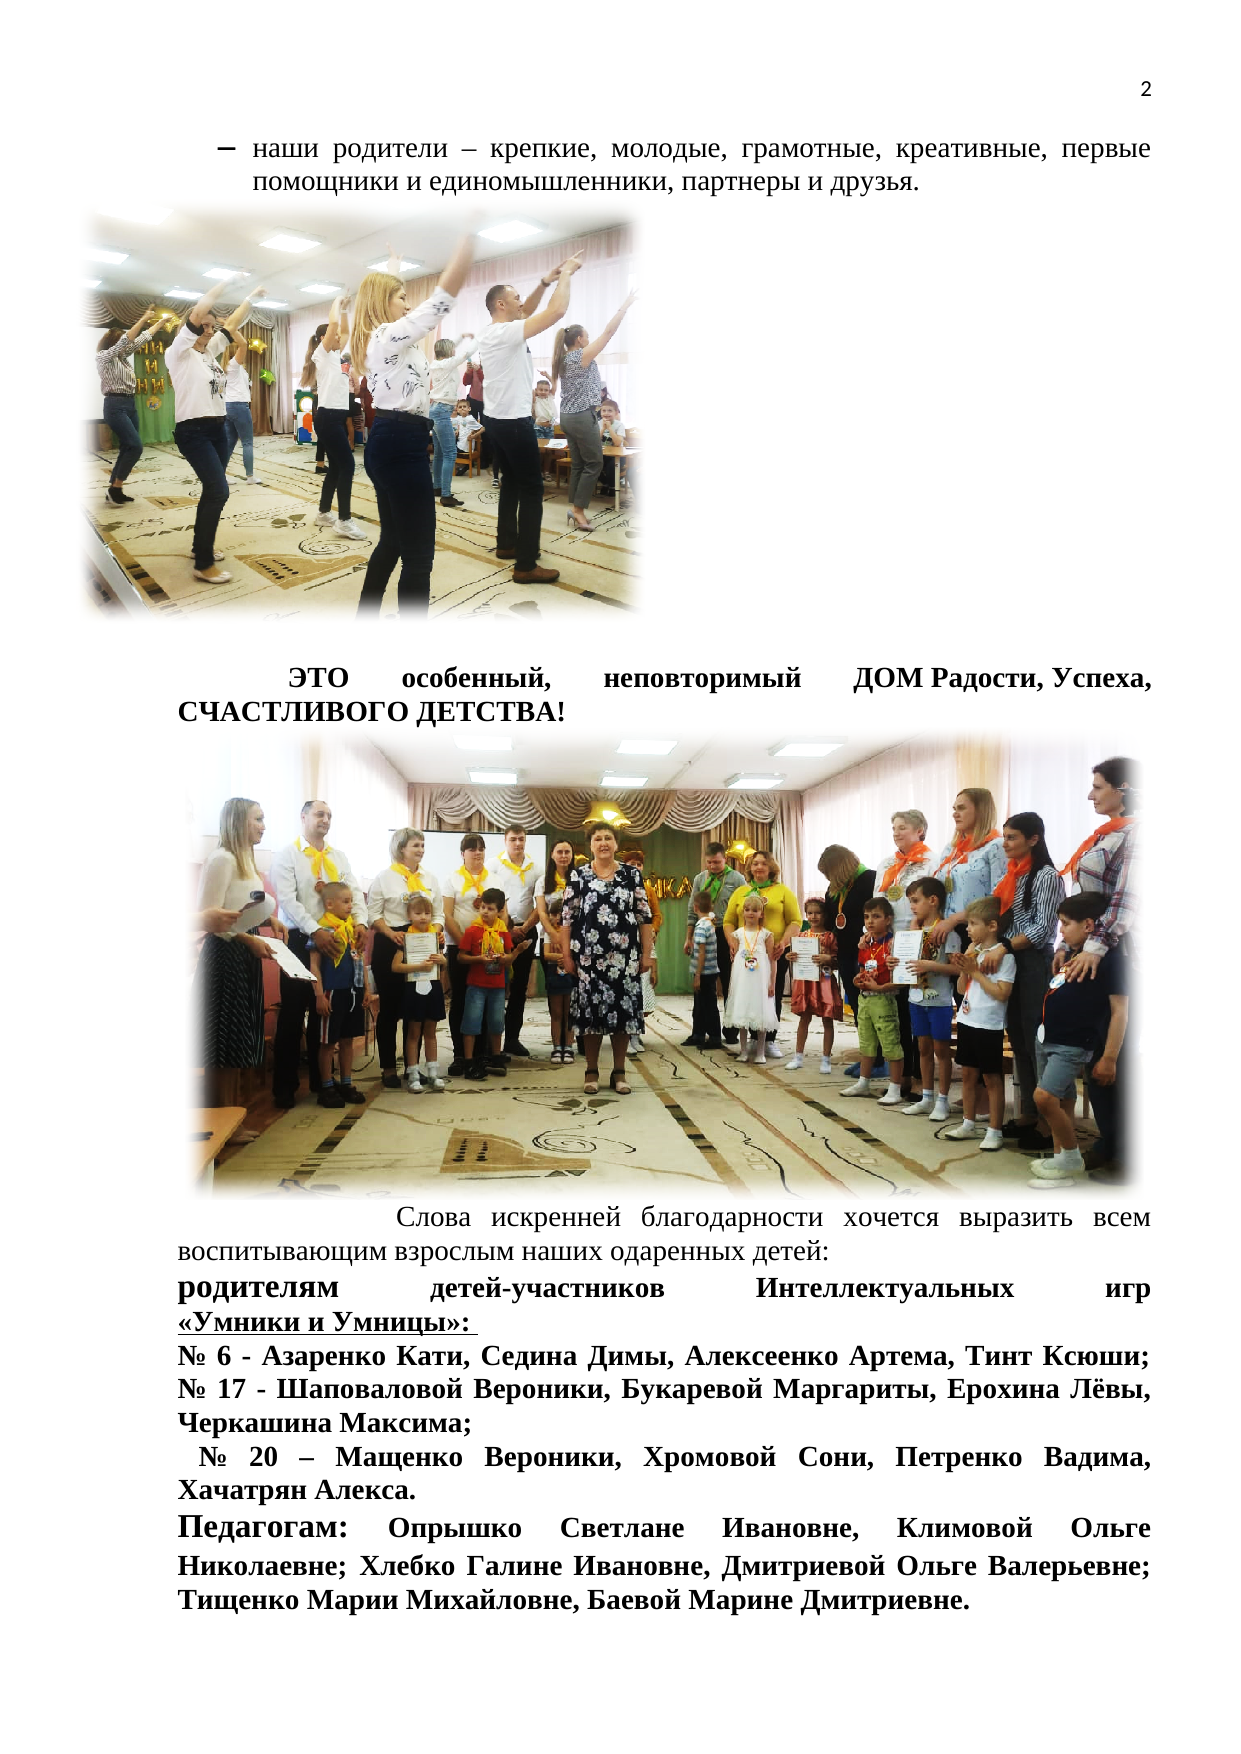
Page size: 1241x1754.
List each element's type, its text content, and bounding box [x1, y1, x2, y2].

picture [106, 227, 618, 595]
text ЭТО особенный, неповторимый ДОМ Радости, Успеха, СЧАСТЛИВОГО ДЕТСТВА! [177, 660, 1152, 727]
text № 20 – Мащенко Вероники, Хромовой Сони, Петренко Вадима, Хачатрян Алекса. [177, 1439, 1152, 1506]
text № 6 - Азаренко Кати, Седина Димы, Алексеенко Артема, Тинт Ксюши; № 17 - Шаповаловой Вероники, Букаревой Маргариты, Ерохина Лёвы, Черкашина Максима; [177, 1338, 1152, 1439]
list наши родители – крепкие, молодые, грамотные, креативные, первые помощники и единомышленники, партнеры и друзья. [215, 130, 1152, 197]
text Слова искренней благодарности хочется выразить всем воспитывающим взрослым наших одаренных детей: [177, 1199, 1152, 1266]
text родителям детей-участников Интеллектуальных игр «Умники и Умницы»: [177, 1266, 1152, 1338]
text Педагогам: Опрышко Светлане Ивановне, Климовой Ольге Николаевне; Хлебко Галине Ивановне, Дмитриевой Ольге Валерьевне; Тищенко Марии Михайловне, Баевой Марине Дмитриевне. [177, 1506, 1152, 1616]
picture [213, 755, 1117, 1175]
